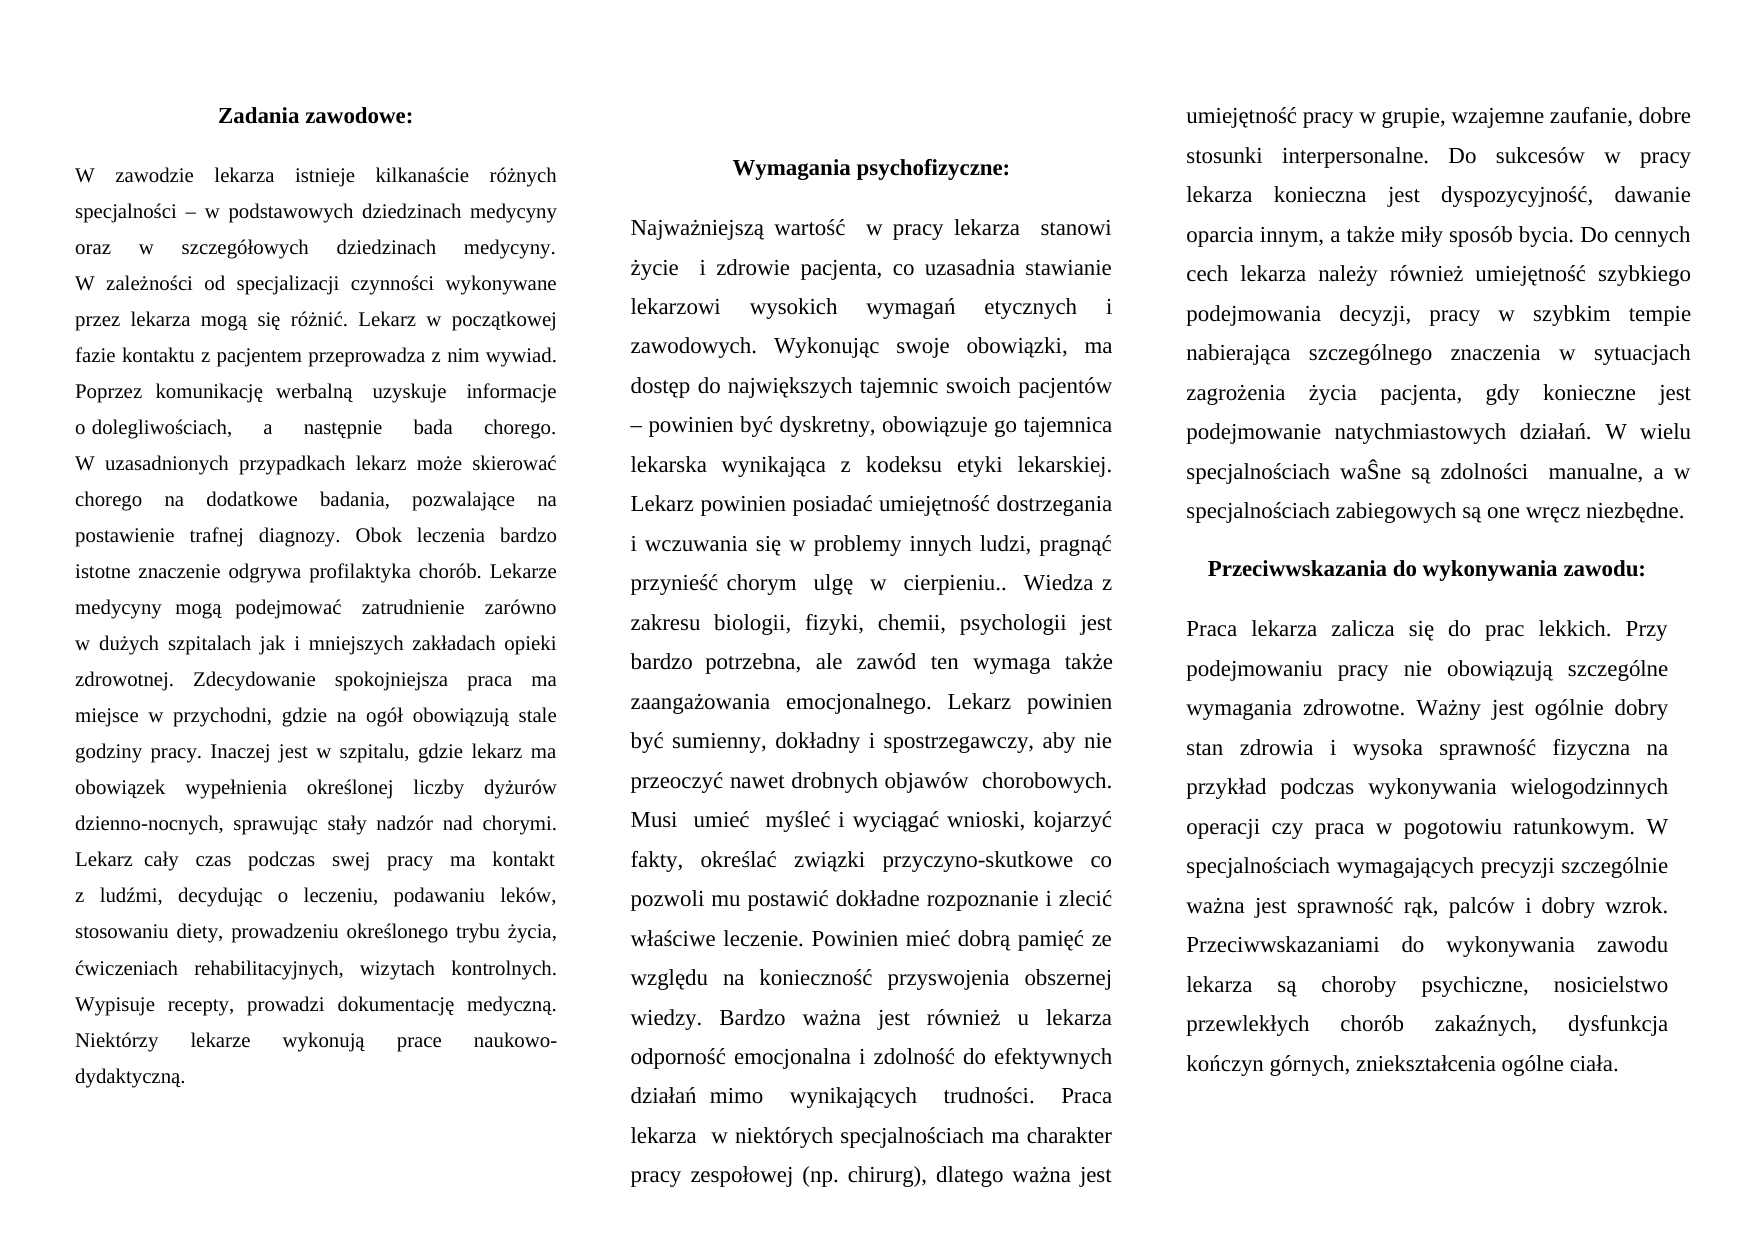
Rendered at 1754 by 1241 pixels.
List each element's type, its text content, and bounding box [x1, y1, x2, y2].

text Najważniejszą wartość w pracy lekarza stanowi życie i zdrowie pacjenta, co uzasadnia stawianie lekarzowi wysokich wymagań etycznych i zawodowych. Wykonując swoje obowiązki, ma dostęp do największych tajemnic swoich pacjentów – powinien być dyskretny, obowiązuje go tajemnica lekarska wynikająca z kodeksu etyki lekarskiej. Lekarz powinien posiadać umiejętność dostrzegania i wczuwania się w problemy innych ludzi, pragnąć przynieść chorym ulgę w cierpieniu.. Wiedza z zakresu biologii, fizyki, chemii, psychologii jest bardzo potrzebna, ale zawód ten wymaga także zaangażowania emocjonalnego. Lekarz powinien być sumienny, dokładny i spostrzegawczy, aby nie przeoczyć nawet drobnych objawów chorobowych. Musi umieć myśleć i wyciągać wnioski, kojarzyć fakty, określać związki przyczyno-skutkowe co pozwoli mu postawić dokładne rozpoznanie i zlecić właściwe leczenie. Powinien mieć dobrą pamięć ze względu na konieczność przyswojenia obszernej wiedzy. Bardzo ważna jest również u lekarza odporność emocjonalna i zdolność do efektywnych działań mimo wynikających trudności. Praca lekarza w niektórych specjalnościach ma charakter pracy zespołowej (np. chirurg), dlatego ważna jest umiejętność pracy w grupie, wzajemne zaufanie, dobre stosunki interpersonalne. Do sukcesów w pracy lekarza konieczna jest dyspozycyjność, dawanie oparcia innym, a także miły sposób bycia. Do cennych cech lekarza należy również umiejętność szybkiego podejmowania decyzji, pracy w szybkim tempie nabierająca szczególnego znaczenia w sytuacjach zagrożenia życia pacjenta, gdy konieczne jest podejmowanie natychmiastowych działań. W wielu specjalnościach waŜne są zdolności manualne, a w specjalnościach zabiegowych są one wręcz niezbędne. [1186, 102, 1692, 523]
text Najważniejszą wartość w pracy lekarza stanowi życie i zdrowie pacjenta, co uzasadnia stawianie lekarzowi wysokich wymagań etycznych i zawodowych. Wykonując swoje obowiązki, ma dostęp do największych tajemnic swoich pacjentów – powinien być dyskretny, obowiązuje go tajemnica lekarska wynikająca z kodeksu etyki lekarskiej. Lekarz powinien posiadać umiejętność dostrzegania i wczuwania się w problemy innych ludzi, pragnąć przynieść chorym ulgę w cierpieniu.. Wiedza z zakresu biologii, fizyki, chemii, psychologii jest bardzo potrzebna, ale zawód ten wymaga także zaangażowania emocjonalnego. Lekarz powinien być sumienny, dokładny i spostrzegawczy, aby nie przeoczyć nawet drobnych objawów chorobowych. Musi umieć myśleć i wyciągać wnioski, kojarzyć fakty, określać związki przyczyno-skutkowe co pozwoli mu postawić dokładne rozpoznanie i zlecić właściwe leczenie. Powinien mieć dobrą pamięć ze względu na konieczność przyswojenia obszernej wiedzy. Bardzo ważna jest również u lekarza odporność emocjonalna i zdolność do efektywnych działań mimo wynikających trudności. Praca lekarza w niektórych specjalnościach ma charakter pracy zespołowej (np. chirurg), dlatego ważna jest umiejętność pracy w grupie, wzajemne zaufanie, dobre stosunki interpersonalne. Do sukcesów w pracy lekarza konieczna jest dyspozycyjność, dawanie oparcia innym, a także miły sposób bycia. Do cennych cech lekarza należy również umiejętność szybkiego podejmowania decyzji, pracy w szybkim tempie nabierająca szczególnego znaczenia w sytuacjach zagrożenia życia pacjenta, gdy konieczne jest podejmowanie natychmiastowych działań. W wielu specjalnościach waŜne są zdolności manualne, a w specjalnościach zabiegowych są one wręcz niezbędne. [630, 214, 1113, 1188]
text W zawodzie lekarza istnieje kilkanaście różnych specjalności – w podstawowych dziedzinach medycyny oraz w szczegółowych dziedzinach medycyny. W zależności od specjalizacji czynności wykonywane przez lekarza mogą się różnić. Lekarz w początkowej fazie kontaktu z pacjentem przeprowadza z nim wywiad. Poprzez komunikację werbalną uzyskuje informacje o dolegliwościach, a następnie bada chorego. W uzasadnionych przypadkach lekarz może skierować chorego na dodatkowe badania, pozwalające na postawienie trafnej diagnozy. Obok leczenia bardzo istotne znaczenie odgrywa profilaktyka chorób. Lekarze medycyny mogą podejmować zatrudnienie zarówno w dużych szpitalach jak i mniejszych zakładach opieki zdrowotnej. Zdecydowanie spokojniejsza praca ma miejsce w przychodni, gdzie na ogół obowiązują stale godziny pracy. Inaczej jest w szpitalu, gdzie lekarz ma obowiązek wypełnienia określonej liczby dyżurów dzienno-nocnych, sprawując stały nadzór nad chorymi. Lekarz cały czas podczas swej pracy ma kontakt z ludźmi, decydując o leczeniu, podawaniu leków, stosowaniu diety, prowadzeniu określonego trybu życia, ćwiczeniach rehabilitacyjnych, wizytach kontrolnych. Wypisuje recepty, prowadzi dokumentację medyczną. Niektórzy lekarze wykonują prace naukowo- dydaktyczną. [75, 162, 557, 1088]
text Praca lekarza zalicza się do prac lekkich. Przy podejmowaniu pracy nie obowiązują szczególne wymagania zdrowotne. Ważny jest ogólnie dobry stan zdrowia i wysoka sprawność fizyczna na przykład podczas wykonywania wielogodzinnych operacji czy praca w pogotowiu ratunkowym. W specjalnościach wymagających precyzji szczególnie ważna jest sprawność rąk, palców i dobry wzrok. Przeciwwskazaniami do wykonywania zawodu lekarza są choroby psychiczne, nosicielstwo przewlekłych chorób zakaźnych, dysfunkcja kończyn górnych, zniekształcenia ogólne ciała. [1186, 615, 1669, 1076]
subtitle Zadania zawodowe: [218, 102, 561, 129]
subtitle Wymagania psychofizyczne: [732, 154, 1117, 180]
subtitle Przeciwwskazania do wykonywania zawodu: [1186, 556, 1696, 582]
